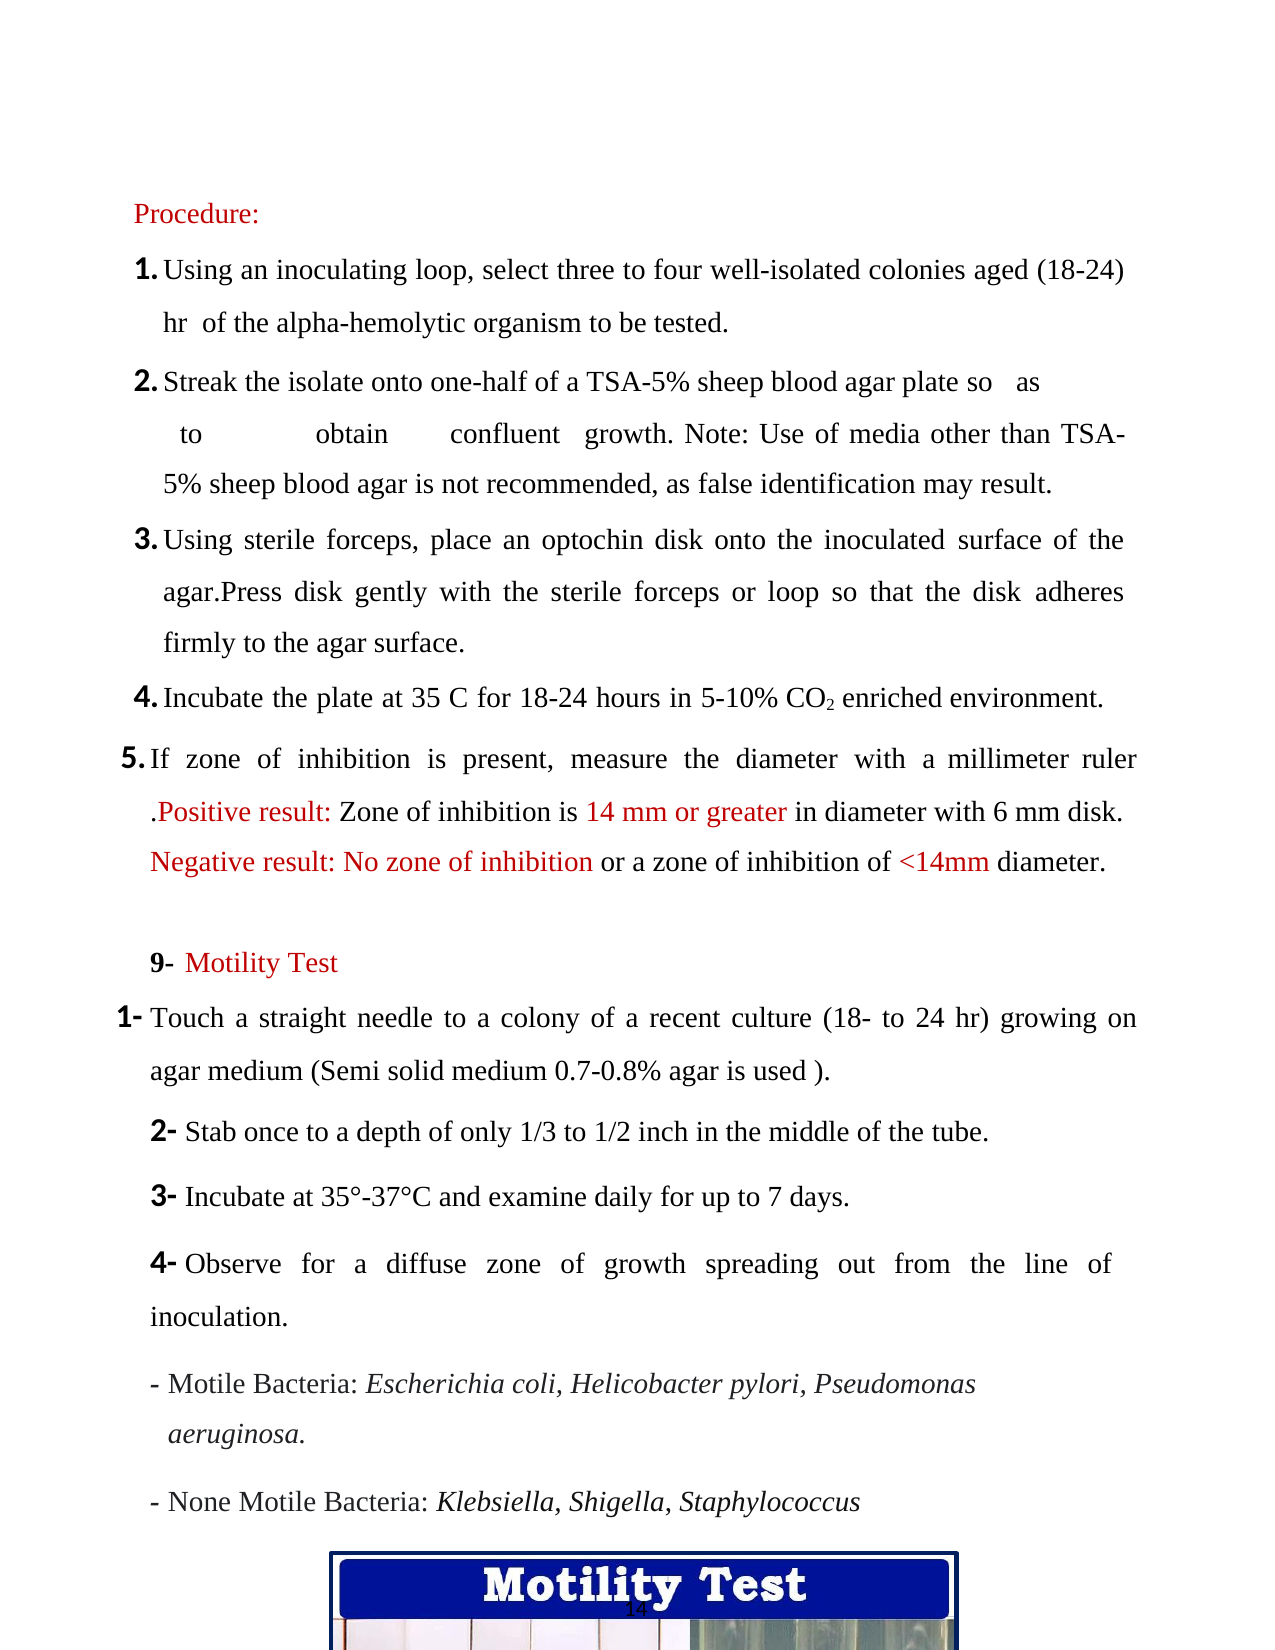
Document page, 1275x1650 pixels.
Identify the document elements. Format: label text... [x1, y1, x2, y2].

list Using an inoculating loop, select three to four well-isolated colonies aged (18-24) hr of the alpha-hemolytic organism to be tested. [133, 247, 1125, 338]
text Procedure: [133, 196, 1137, 229]
list Streak the isolate onto one-half of a TSA-5% sheep blood agar plate so as to obtain confluent growth. Note: Use of media other than TSA-5% sheep blood agar is not recommended, as false identification may result. [133, 359, 1126, 500]
list Motility Test [150, 945, 361, 978]
list Touch a straight needle to a colony of a recent culture (18- to 24 hr) growing on agar medium (Semi solid medium 0.7-0.8% agar is used ). [115, 995, 1137, 1086]
list Motile Bacteria: Escherichia coli, Helicobacter pylori, Pseudomonas aeruginosa. [150, 1366, 1092, 1450]
list None Motile Bacteria: Klebsiella, Shigella, Staphylococcus [150, 1484, 1092, 1517]
list Incubate at 35°-37°C and examine daily for up to 7 days. [150, 1174, 1137, 1215]
list Stab once to a depth of only 1/3 to 1/2 inch in the middle of the tube. [150, 1109, 1069, 1150]
list Using sterile forceps, place an optochin disk onto the inoculated surface of the agar.Press disk gently with the sterile forceps or loop so that the disk adheres firmly to the agar surface. [133, 517, 1124, 658]
picture [333, 1555, 954, 1650]
text Negative result: No zone of inhibition or a zone of inhibition of <14mm diameter. [150, 844, 1137, 878]
list If zone of inhibition is present, measure the diameter with a millimeter ruler .Positive result: Zone of inhibition is 14 mm or greater in diameter with 6 mm disk. [120, 737, 1137, 828]
list Incubate the plate at 35 C for 18-24 hours in 5-10% CO2 enriched environment. [133, 675, 1125, 716]
list Observe for a diffuse zone of growth spreading out from the line of inoculation. [150, 1241, 1112, 1332]
